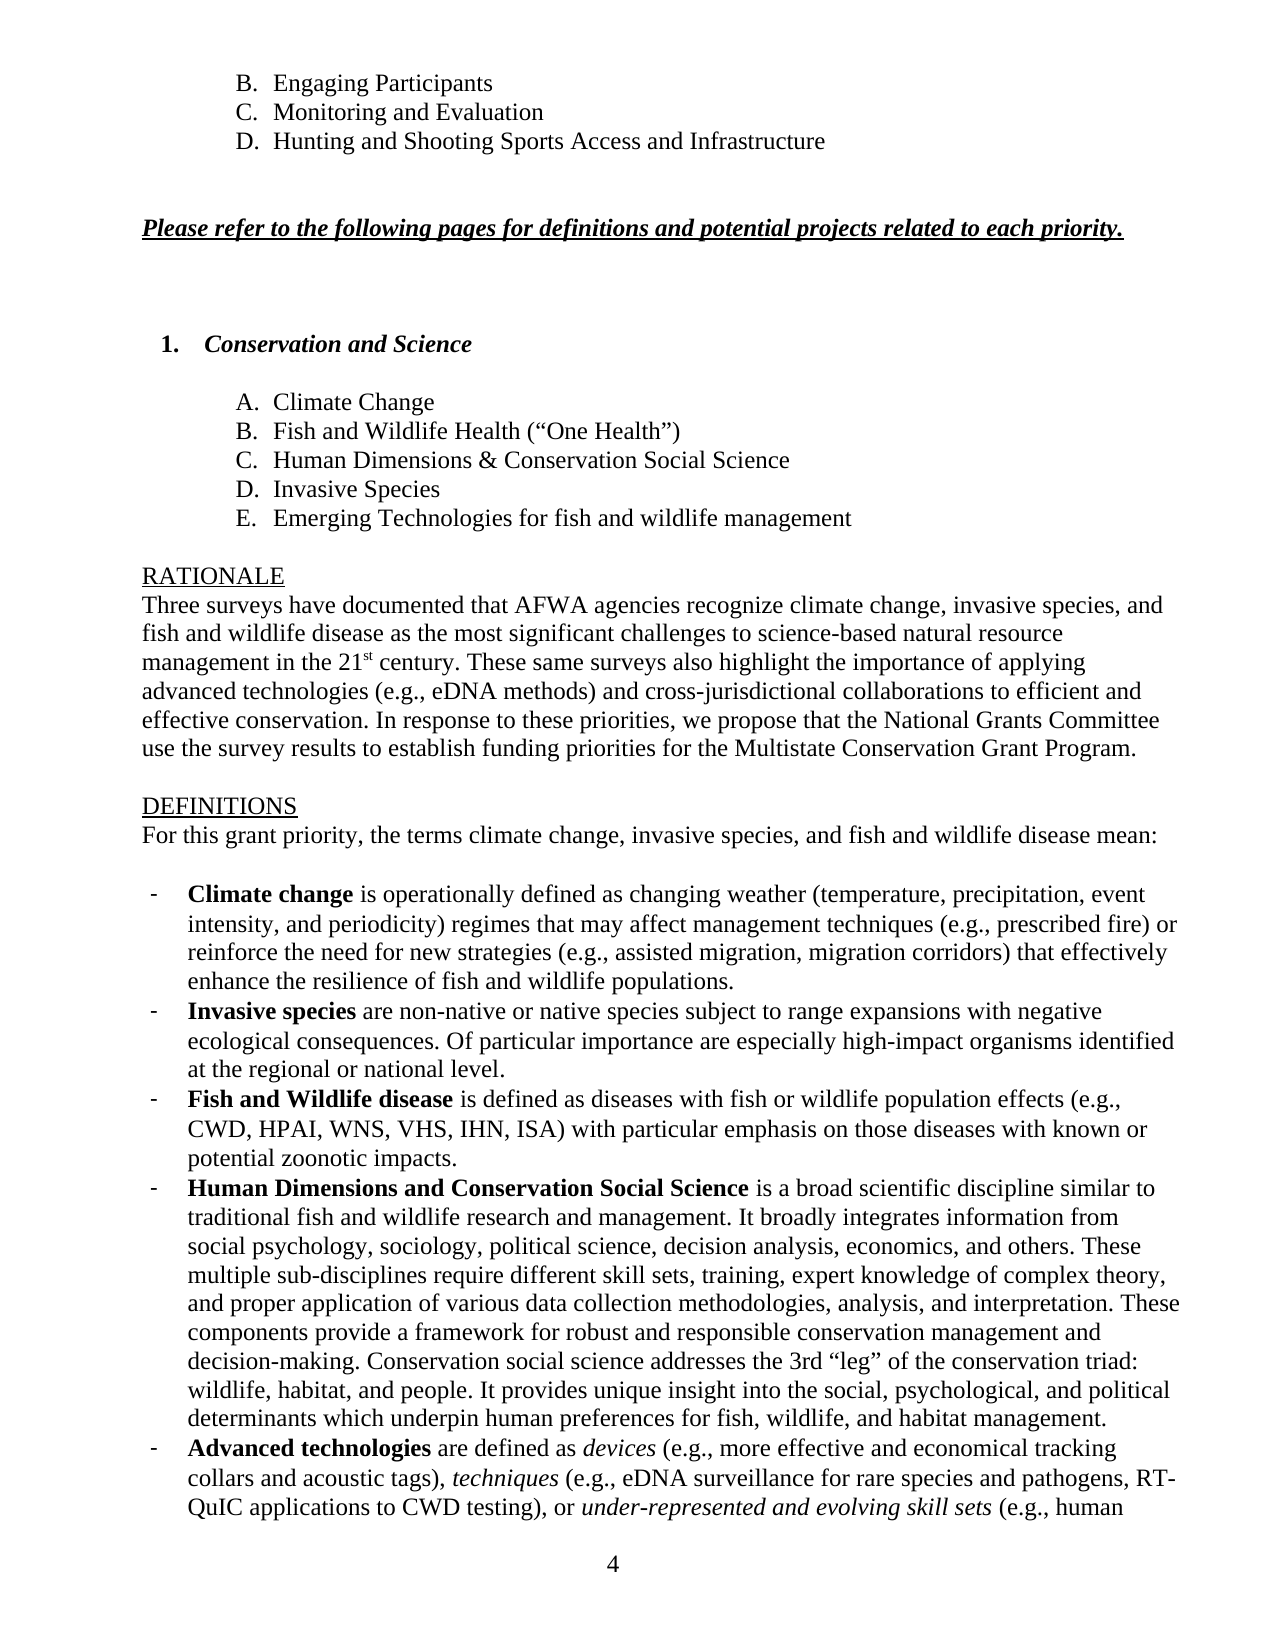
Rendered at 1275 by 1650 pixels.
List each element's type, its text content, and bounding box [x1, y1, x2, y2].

list Climate change is operationally defined as changing weather (temperature, precipitation, event intensity, and periodicity) regimes that may affect management techniques (e.g., prescribed fire) or reinforce the need for new strategies (e.g., assisted migration, migration corridors) that effectively enhance the resilience of fish and wildlife populations. [150, 878, 1181, 995]
text For this grant priority, the terms climate change, invasive species, and fish and wildlife disease mean: [142, 820, 1181, 849]
list Invasive species are non-native or native species subject to range expansions with negative ecological consequences. Of particular importance are especially high-impact organisms identified at the regional or national level. [150, 995, 1181, 1083]
list Monitoring and Evaluation [235, 97, 1181, 126]
list Human Dimensions and Conservation Social Science is a broad scientific discipline similar to traditional fish and wildlife research and management. It broadly integrates information from social psychology, sociology, political science, decision analysis, economics, and others. These multiple sub-disciplines require different skill sets, training, expert knowledge of complex theory, and proper application of various data collection methodologies, analysis, and interpretation. These components provide a framework for robust and responsible conservation management and decision-making. Conservation social science addresses the 3rd “leg” of the conservation triad: wildlife, habitat, and people. It provides unique insight into the social, psychological, and political determinants which underpin human preferences for fish, wildlife, and habitat management. [150, 1172, 1181, 1432]
text DEFINITIONS [142, 791, 1181, 820]
text RATIONALE [142, 561, 1181, 589]
text Three surveys have documented that AFWA agencies recognize climate change, invasive species, and fish and wildlife disease as the most significant challenges to science-based natural resource management in the 21st century. These same surveys also highlight the importance of applying advanced technologies (e.g., eDNA methods) and cross-jurisdictional collaborations to efficient and effective conservation. In response to these priorities, we propose that the National Grants Committee use the survey results to establish funding priorities for the Multistate Conservation Grant Program. [142, 590, 1181, 762]
list Human Dimensions & Conservation Social Science [235, 445, 1181, 474]
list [150, 1432, 1181, 1520]
list Engaging Participants [235, 68, 1181, 97]
list Fish and Wildlife disease is defined as diseases with fish or wildlife population effects (e.g., CWD, HPAI, WNS, VHS, IHN, ISA) with particular emphasis on those diseases with known or potential zoonotic impacts. [150, 1083, 1181, 1171]
list Hunting and Shooting Sports Access and Infrastructure [235, 126, 1181, 155]
list Emerging Technologies for fish and wildlife management [235, 503, 1181, 532]
text Please refer to the following pages for definitions and potential projects related to each priority. [142, 213, 1181, 242]
list Fish and Wildlife Health (“One Health”) [235, 416, 1181, 445]
list Climate Change [235, 387, 1181, 416]
list Invasive Species [235, 474, 1181, 503]
list Conservation and Science [160, 329, 1181, 358]
